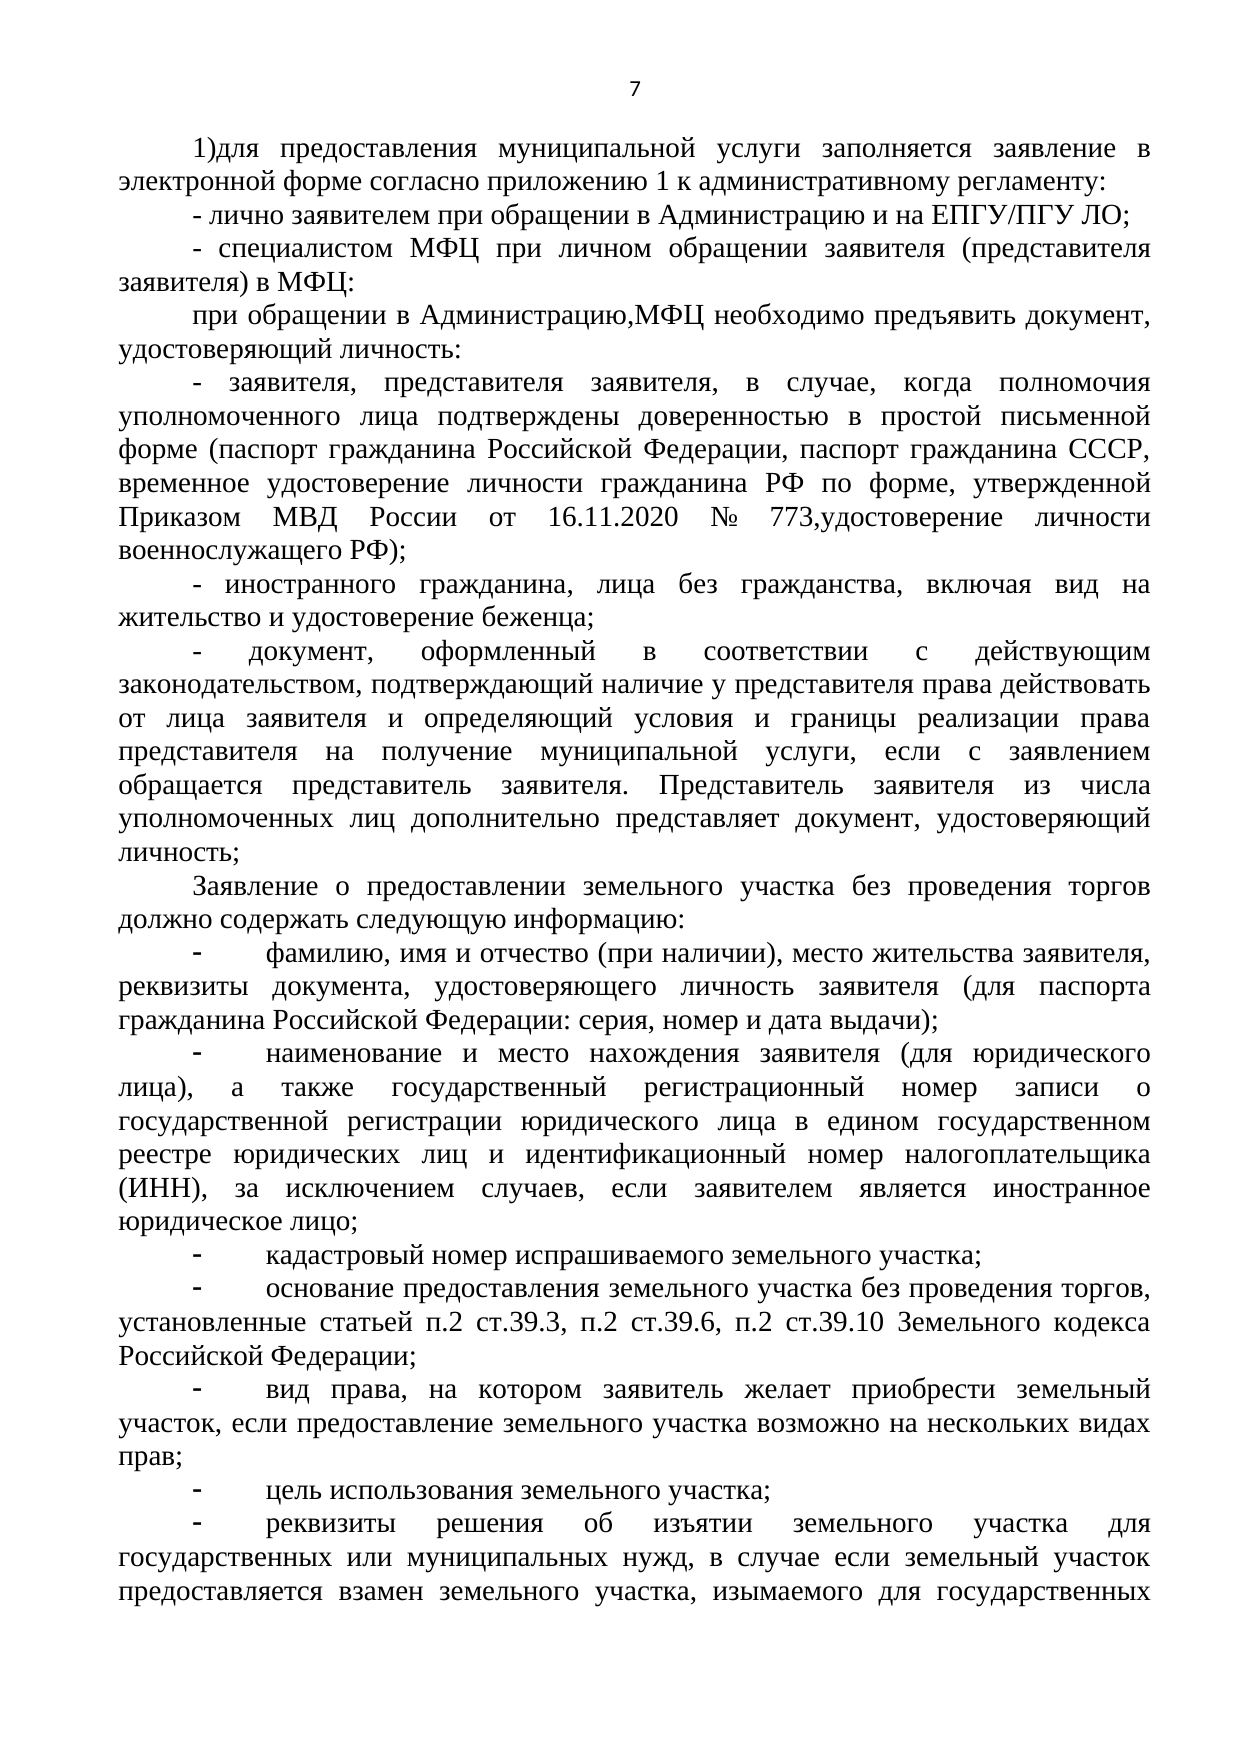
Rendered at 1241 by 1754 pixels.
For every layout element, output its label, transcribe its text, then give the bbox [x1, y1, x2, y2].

text Заявление о предоставлении земельного участка без проведения торгов должно содержать следующую информацию: [118, 868, 1152, 935]
list кадастровый номер испрашиваемого земельного участка; [118, 1237, 1152, 1271]
text при обращении в Администрацию,МФЦ необходимо предъявить документ, удостоверяющий личность: [118, 297, 1152, 364]
text - иностранного гражданина, лица без гражданства, включая вид на жительство и удостоверение беженца; [118, 566, 1152, 633]
list фамилию, имя и отчество (при наличии), место жительства заявителя, реквизиты документа, удостоверяющего личность заявителя (для паспорта гражданина Российской Федерации: серия, номер и дата выдачи); [118, 935, 1152, 1036]
list вид права, на котором заявитель желает приобрести земельный участок, если предоставление земельного участка возможно на нескольких видах прав; [118, 1371, 1152, 1472]
text - заявителя, представителя заявителя, в случае, когда полномочия уполномоченного лица подтверждены доверенностью в простой письменной форме (паспорт гражданина Российской Федерации, паспорт гражданина СССР, временное удостоверение личности гражданина РФ по форме, утвержденной Приказом МВД России от 16.11.2020 № 773,удостоверение личности военнослужащего РФ); [118, 364, 1152, 566]
list основание предоставления земельного участка без проведения торгов, установленные статьей п.2 ст.39.3, п.2 ст.39.6, п.2 ст.39.10 Земельного кодекса Российской Федерации; [118, 1271, 1152, 1371]
text - специалистом МФЦ при личном обращении заявителя (представителя заявителя) в МФЦ: [118, 230, 1152, 297]
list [118, 1506, 1152, 1606]
text 1)для предоставления муниципальной услуги заполняется заявление в электронной форме согласно приложению 1 к административному регламенту: [118, 130, 1152, 197]
text - лично заявителем при обращении в Администрацию и на ЕПГУ/ПГУ ЛО; [118, 197, 1152, 230]
text - документ, оформленный в соответствии с действующим законодательством, подтверждающий наличие у представителя права действовать от лица заявителя и определяющий условия и границы реализации права представителя на получение муниципальной услуги, если с заявлением обращается представитель заявителя. Представитель заявителя из числа уполномоченных лиц дополнительно представляет документ, удостоверяющий личность; [118, 633, 1152, 868]
list наименование и место нахождения заявителя (для юридического лица), а также государственный регистрационный номер записи о государственной регистрации юридического лица в едином государственном реестре юридических лиц и идентификационный номер налогоплательщика (ИНН), за исключением случаев, если заявителем является иностранное юридическое лицо; [118, 1036, 1152, 1237]
list цель использования земельного участка; [118, 1472, 1152, 1506]
